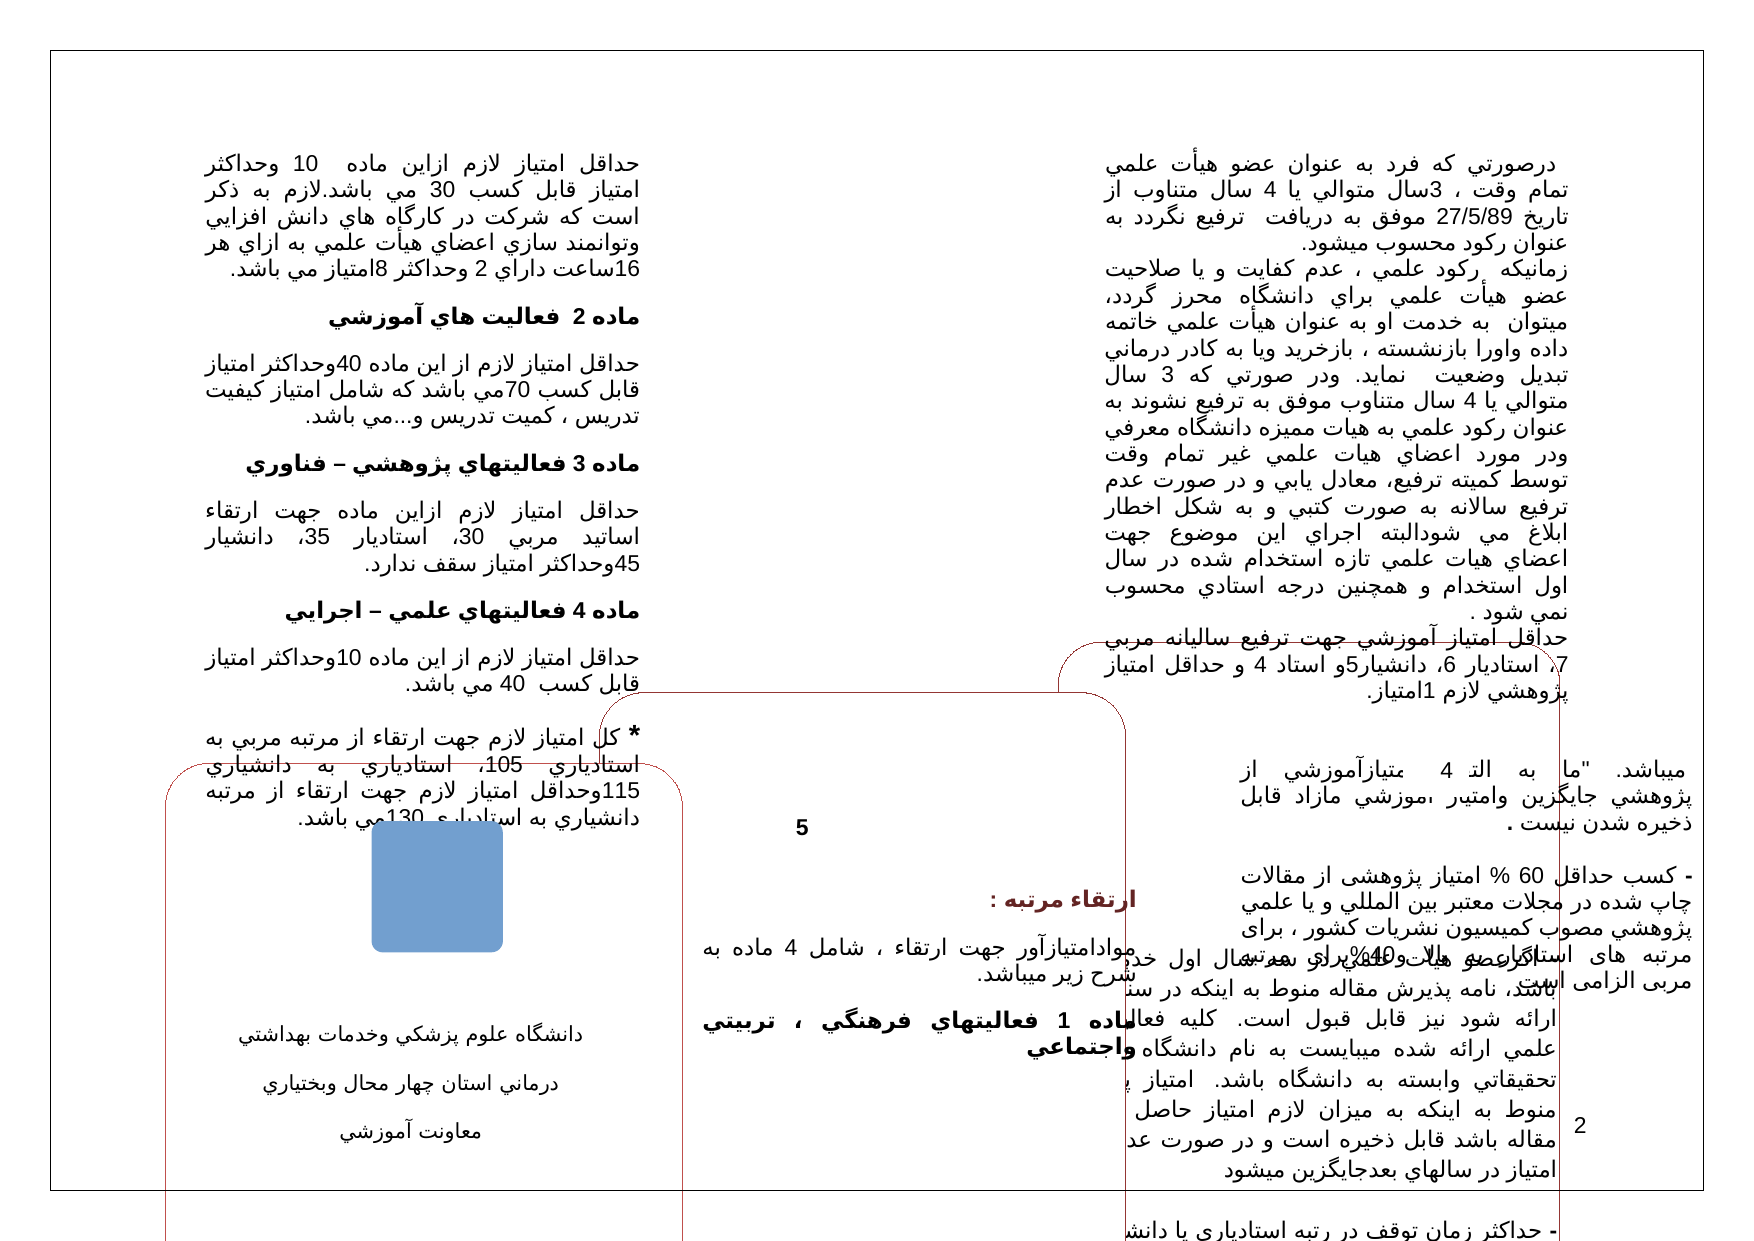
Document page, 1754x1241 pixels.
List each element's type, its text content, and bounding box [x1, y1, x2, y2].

text ميباشد. "ما به التفاوت امتيازآموزشي از پژوهشي جايگزين وامتياز آموزشي مازاد قابل ذخيره شدن نيست . [1240, 756, 1692, 835]
text ماده 2 فعاليت هاي آموزشي [205, 303, 640, 329]
text حداقل امتياز لازم از اين ماده 40وحداكثر امتياز قابل كسب 70مي باشد كه شامل امتياز كيفيت تدريس ، كميت تدريس و...مي باشد. [205, 350, 640, 429]
text حداقل امتياز لازم ازاين ماده جهت ارتقاء اساتيد مربي 30، استاديار 35، دانشيار 45وحداكثر امتياز سقف ندارد. [205, 497, 640, 576]
text * كل امتياز لازم جهت ارتقاء از مرتبه مربي به استادياري 105، استادياري به دانشياري 115وحداقل امتياز لازم جهت ارتقاء از مرتبه دانشياري به استادياري 130مي باشد. [205, 717, 640, 830]
text - كسب حداقل 60 % امتياز پژوهشی از مقالات چاپ شده در مجلات معتبر بين المللي و يا علمي پژوهشي مصوب كميسيون نشریات کشور ، برای مرتبه های استادیار به بالا و40%برای مرتبه مربی الزامی است [1240, 862, 1692, 993]
text درصورتي كه فرد به عنوان عضو هيأت علمي تمام وقت ، 3سال متوالي يا 4 سال متناوب از تاريخ 27/5/89 موفق به دريافت ترفيع نگردد به عنوان رکود محسوب میشود. [1144, 150, 1568, 255]
text حداقل امتياز لازم ازاين ماده 10 وحداكثر امتياز قابل كسب 30 مي باشد.لازم به ذكر است كه شركت در كارگاه هاي دانش افزايي وتوانمند سازي اعضاي هيأت علمي به ازاي هر 16ساعت داراي 2 وحداكثر 8امتياز مي باشد. [205, 150, 640, 282]
text ماده 1 فعاليتهاي فرهنگي ، تربيتي واجتماعي [702, 1007, 1137, 1060]
text حداقل امتياز آموزشي جهت ترفيع ساليانه مربي 7، استاديار 6، دانشيار5و استاد 4 و حداقل امتياز پژوهشي لازم 1امتياز. [1144, 624, 1568, 703]
text زمانيكه ركود علمي ، عدم كفايت و يا صلاحيت عضو هيأت علمي براي دانشگاه محرز گردد، ميتوان به خدمت او به عنوان هيأت علمي خاتمه داده واورا بازنشسته ، بازخريد ويا به كادر درماني تبديل وضعيت نمايد. ودر صورتي كه 3 سال متوالي يا 4 سال متناوب موفق به ترفيع نشوند به عنوان ركود علمي به هيات مميزه دانشگاه معرفي ودر مورد اعضاي هيات علمي غير تمام وقت توسط كميته ترفيع، معادل يابي و در صورت عدم ترفيع سالانه به صورت كتبي و به شكل اخطار ابلاغ مي شودالبته اجراي اين موضوع جهت اعضاي هيات علمي تازه استخدام شده در سال اول استخدام و همچنين درجه استادي محسوب نمي شود . [1144, 255, 1568, 624]
text موادامتيازآور جهت ارتقاء ، شامل 4 ماده به شرح زير ميباشد. [702, 933, 1137, 986]
text ماده 4 فعاليتهاي علمي – اجرايي [205, 597, 640, 623]
text حداقل امتياز لازم از اين ماده 10وحداكثر امتياز قابل كسب 40 مي باشد. [205, 644, 640, 697]
text ارتقاء مرتبه : [702, 886, 1137, 913]
text ماده 3 فعاليتهاي پژوهشي – فناوري [205, 450, 640, 476]
